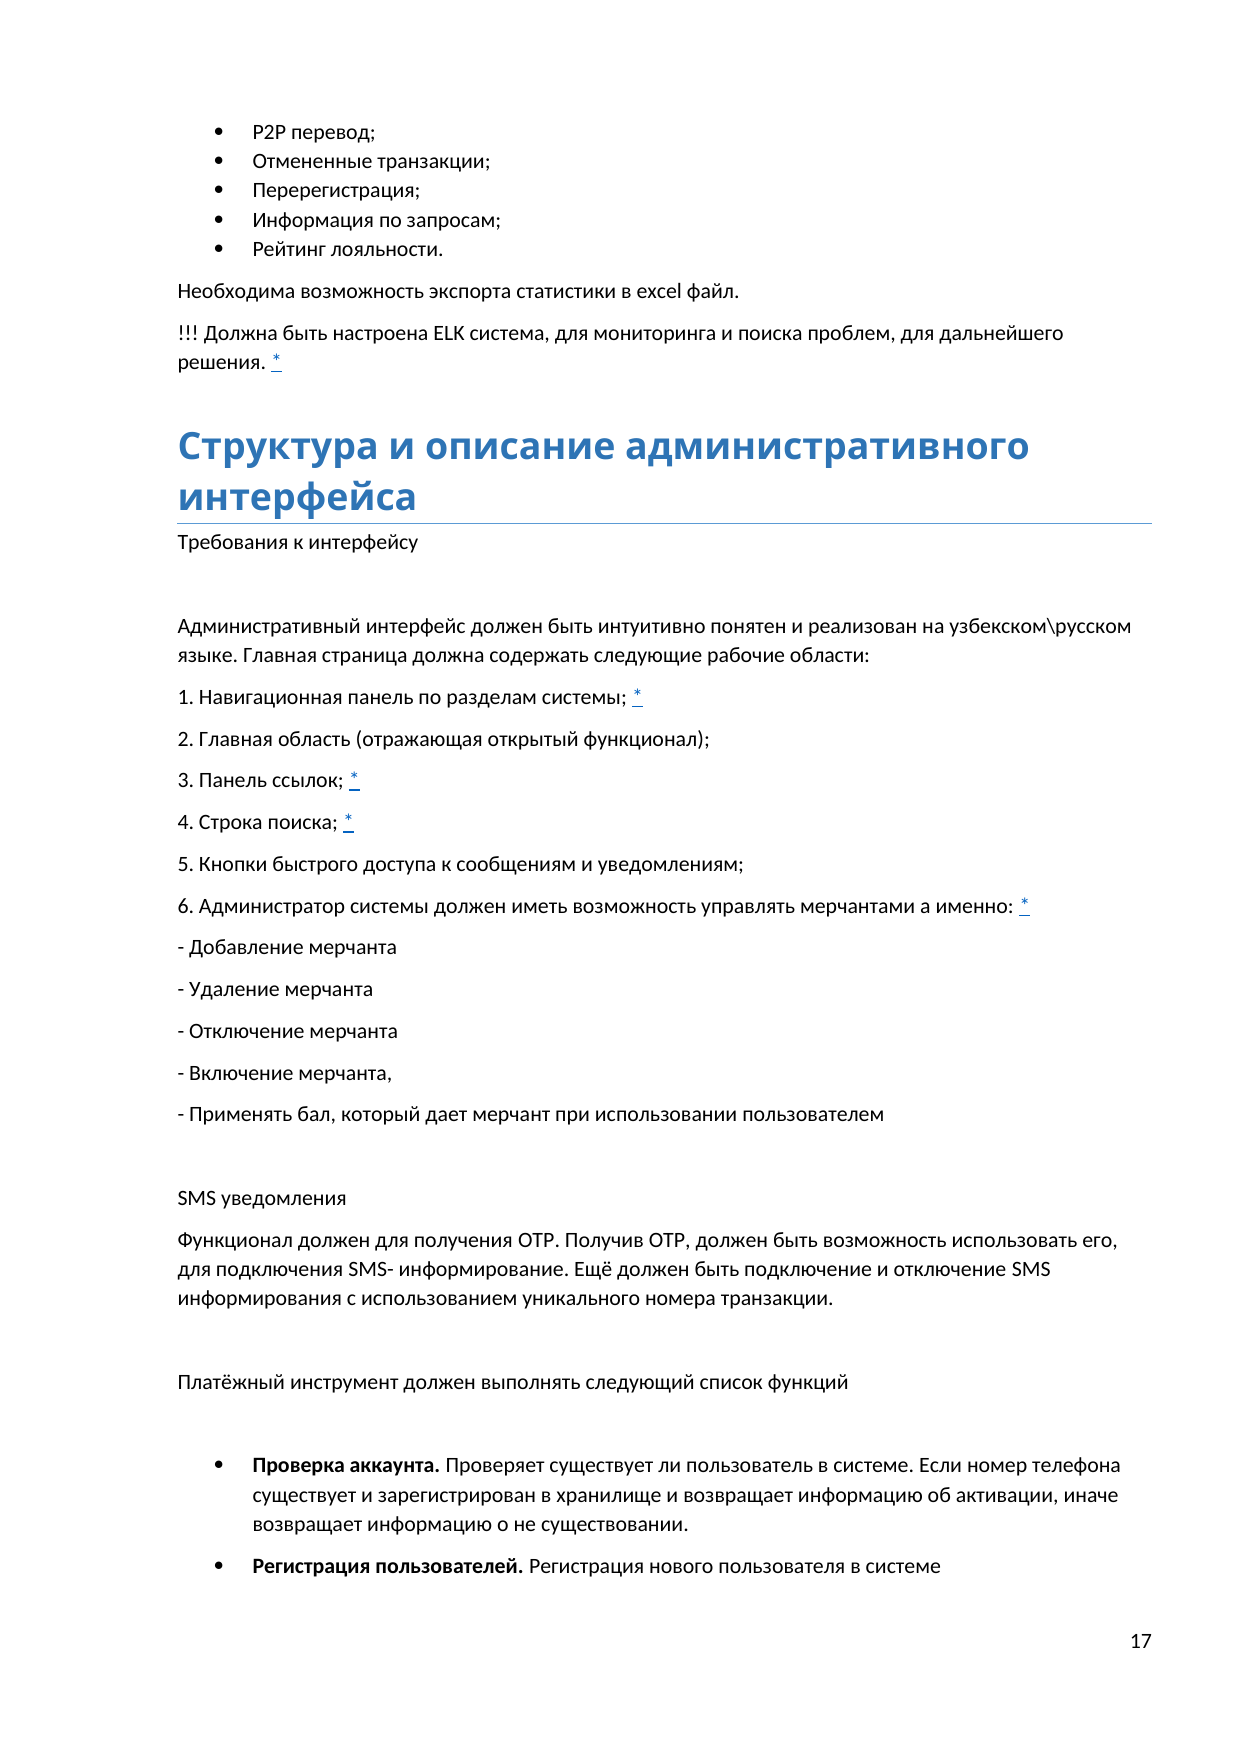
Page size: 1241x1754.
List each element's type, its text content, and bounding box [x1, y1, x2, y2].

text Платёжный инструмент должен выполнять следующий список функций [177, 1368, 1152, 1395]
text 1. Навигационная панель по разделам системы; * [177, 683, 1152, 709]
text - Удаление мерчанта [177, 975, 1152, 1002]
text 2. Главная область (отражающая открытый функционал); [177, 725, 1152, 751]
text SMS уведомления [177, 1184, 1152, 1211]
text !!! Должна быть настроена ELK система, для мониторинга и поиска проблем, для дальнейшего решения. * [177, 319, 1152, 375]
text Административный интерфейс должен быть интуитивно понятен и реализован на узбекском\русском языке. Главная страница должна содержать следующие рабочие области: [177, 612, 1152, 668]
list Информация по запросам; [215, 206, 1152, 233]
list P2P перевод; [215, 118, 1152, 145]
list Проверка аккаунта. Проверяет существует ли пользователь в системе. Если номер телефона существует и зарегистрирован в хранилище и возвращает информацию об активации, иначе возвращает информацию о не существовании. [215, 1452, 1152, 1537]
text Функционал должен для получения OTP. Получив OTP, должен быть возможность использовать его, для подключения SMS- информирование. Ещё должен быть подключение и отключение SMS информирования с использованием уникального номера транзакции. [177, 1226, 1152, 1311]
text 6. Администратор системы должен иметь возможность управлять мерчантами а именно: * [177, 892, 1152, 918]
list Регистрация пользователей. Регистрация нового пользователя в системе [215, 1552, 1152, 1578]
subtitle Структура и описание административного интерфейса [177, 419, 1152, 523]
list Рейтинг лояльности. [215, 235, 1152, 262]
text 4. Строка поиска; * [177, 808, 1152, 835]
text - Отключение мерчанта [177, 1017, 1152, 1044]
text 3. Панель ссылок; * [177, 766, 1152, 793]
list Перерегистрация; [215, 177, 1152, 203]
text - Применять бал, который дает мерчант при использовании пользователем [177, 1101, 1152, 1127]
text 5. Кнопки быстрого доступа к сообщениям и уведомлениям; [177, 850, 1152, 877]
text - Добавление мерчанта [177, 933, 1152, 960]
list Отмененные транзакции; [215, 147, 1152, 174]
text Необходима возможность экспорта статистики в excel файл. [177, 277, 1152, 304]
text Требования к интерфейсу [177, 528, 1152, 555]
text - Включение мерчанта, [177, 1059, 1152, 1086]
